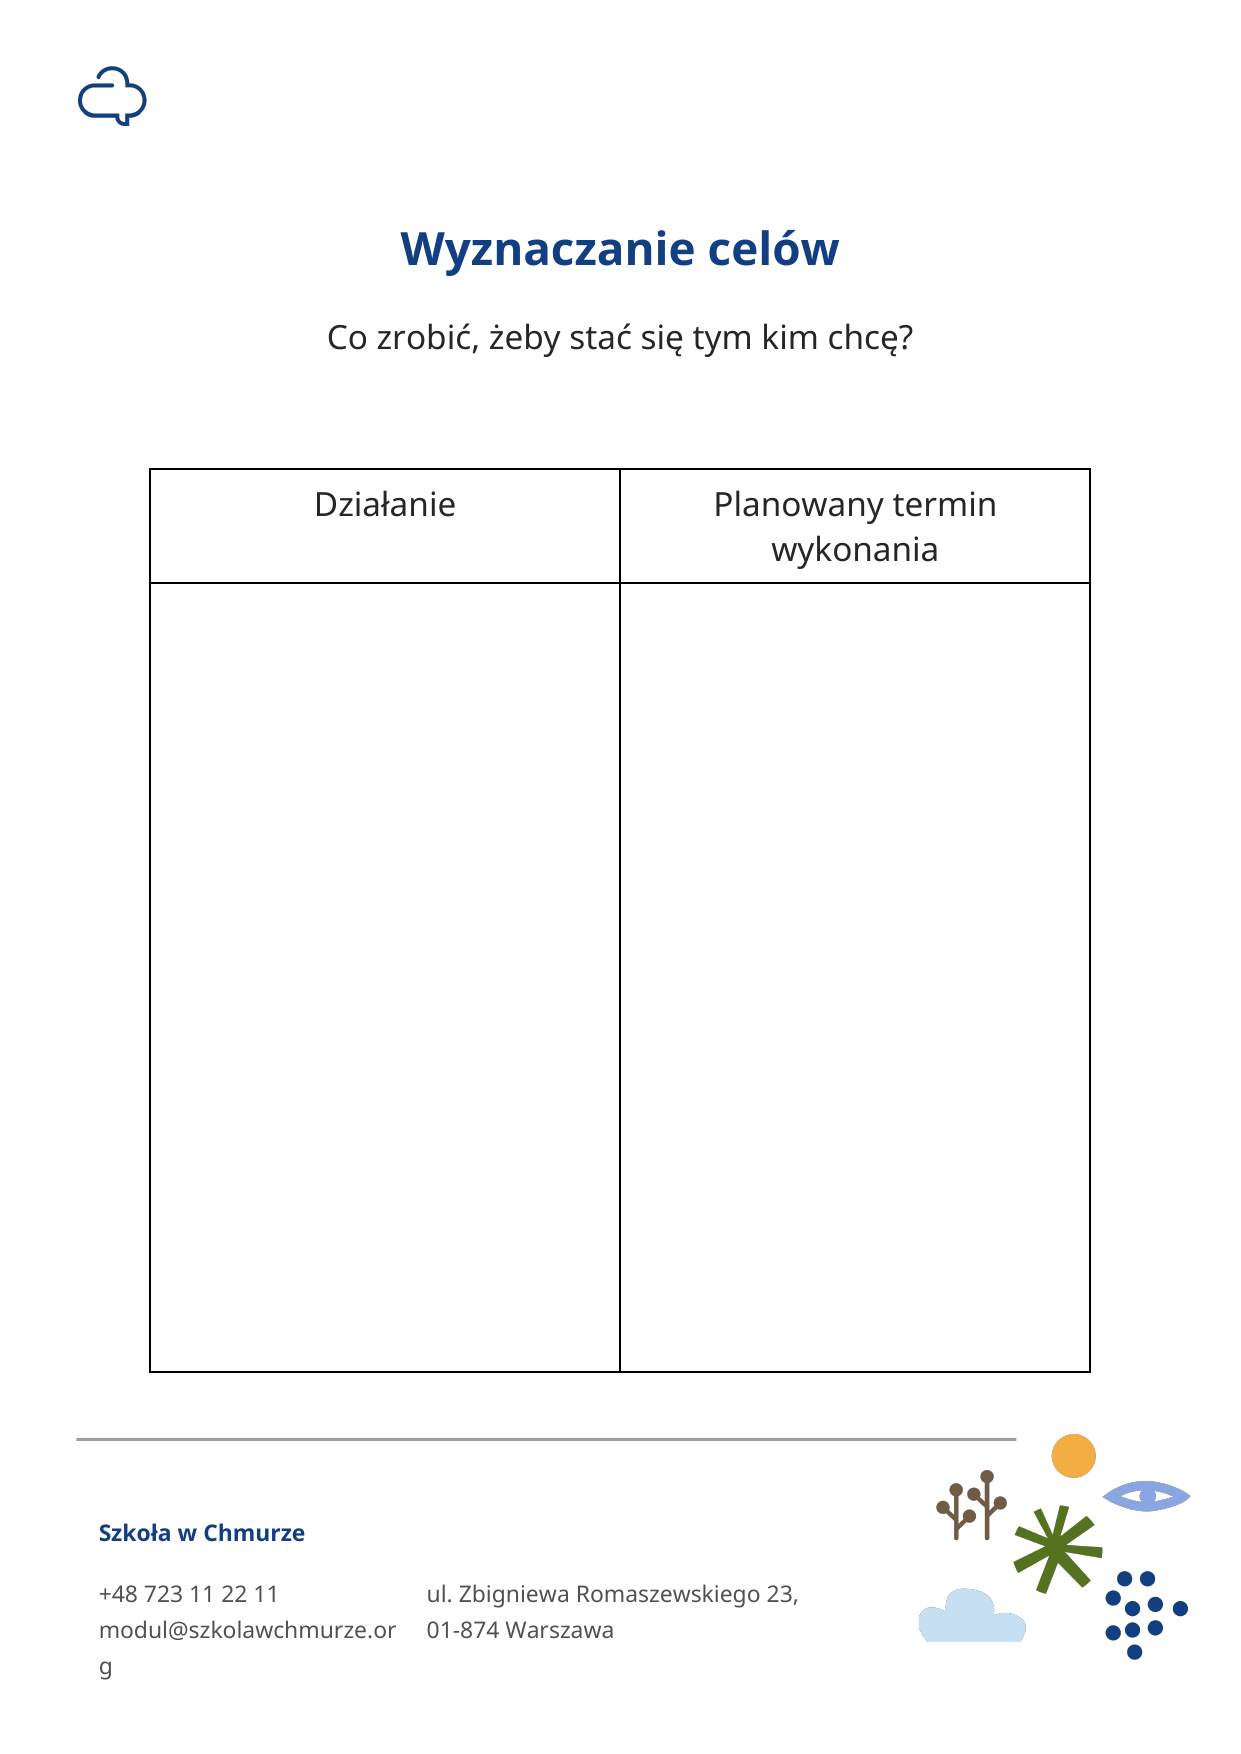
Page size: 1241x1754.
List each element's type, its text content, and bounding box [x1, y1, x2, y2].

table_header Planowany termin wykonania [621, 470, 1089, 582]
table_cell [621, 584, 1089, 1371]
text Co zrobić, żeby stać się tym kim chcę? [150, 313, 1090, 359]
picture [76, 59, 148, 131]
text Wyznaczanie celów [150, 217, 1090, 279]
table_cell [151, 584, 619, 1371]
picture [918, 1434, 1191, 1669]
table_header Działanie [151, 470, 619, 582]
